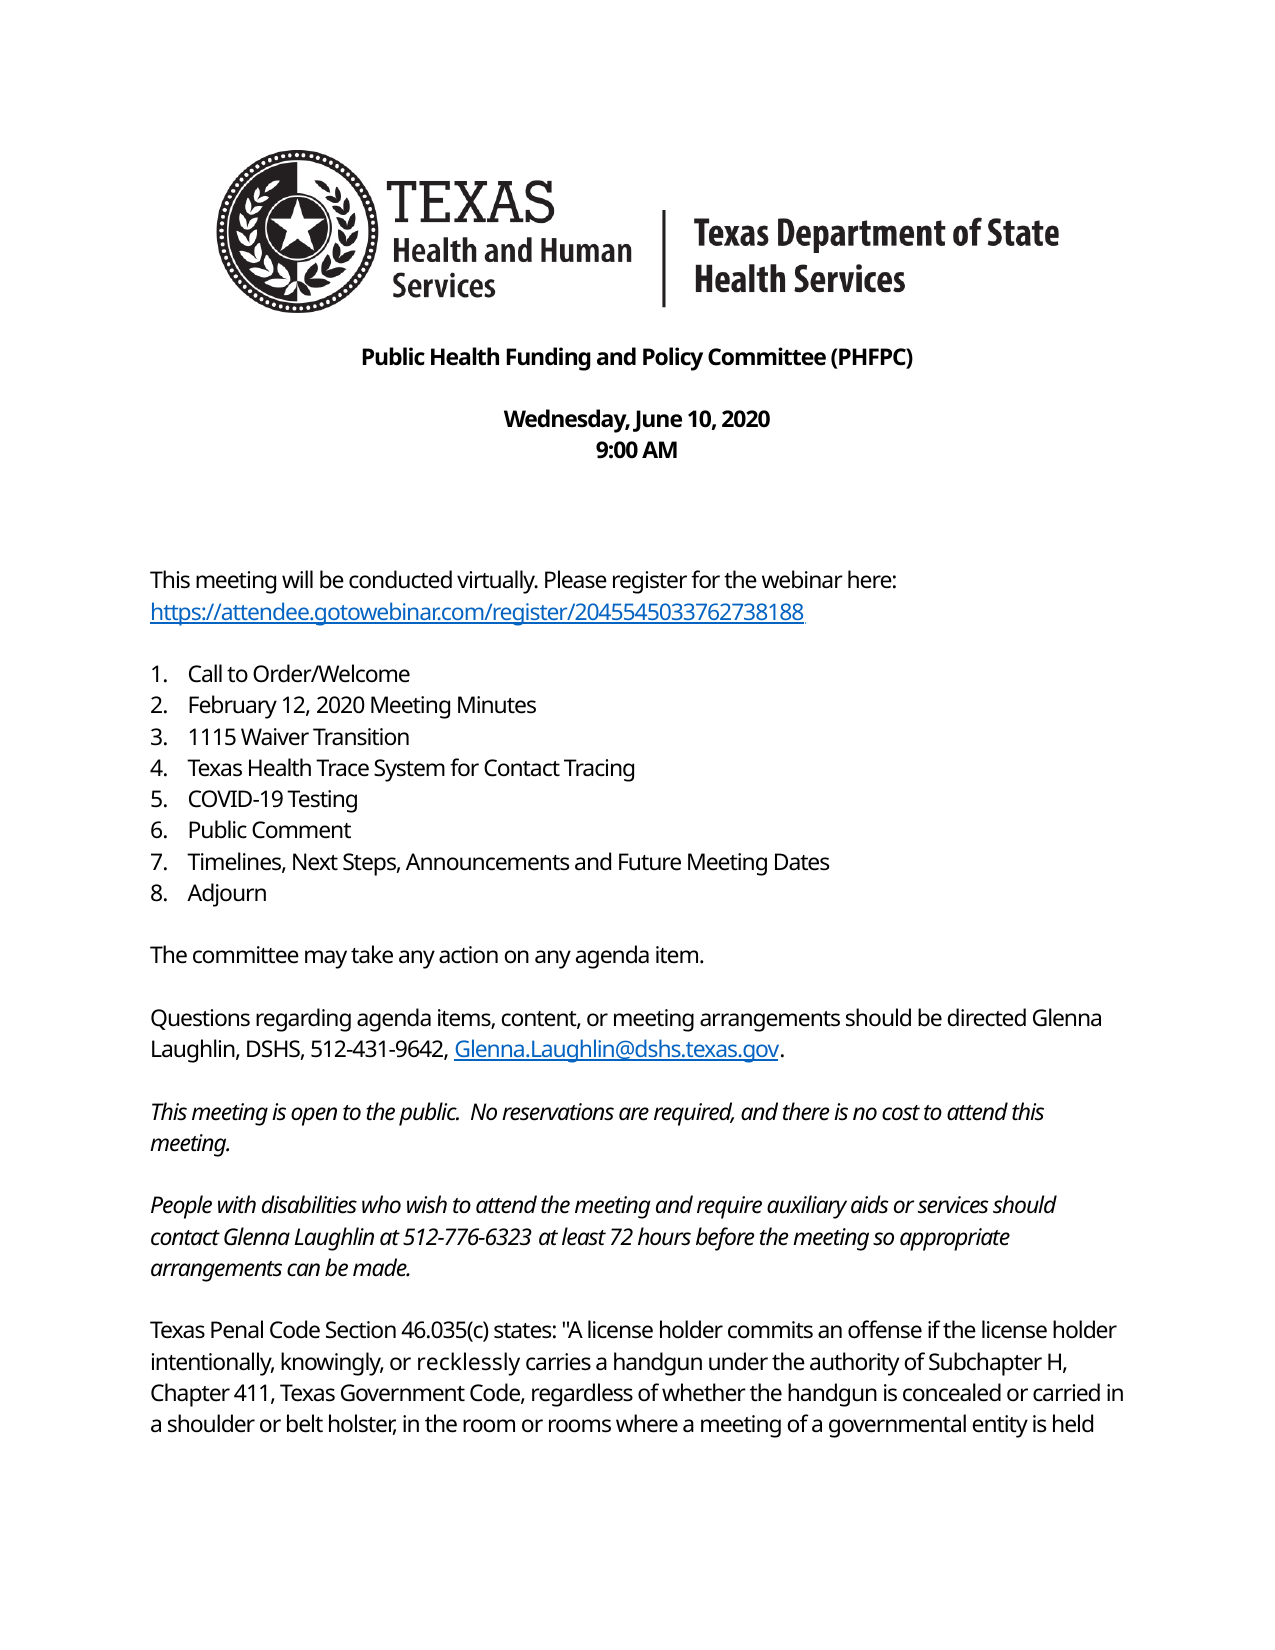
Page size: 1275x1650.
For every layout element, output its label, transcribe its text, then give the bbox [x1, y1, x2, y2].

list Timelines, Next Steps, Announcements and Future Meeting Dates [150, 845, 1125, 877]
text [150, 1314, 1125, 1439]
list Public Comment [150, 814, 1125, 845]
picture [216, 150, 1059, 313]
list COVID-19 Testing [150, 783, 1125, 814]
text This meeting is open to the public. No reservations are required, and there is no cost to attend this meeting. [150, 1095, 1125, 1158]
list Adjourn [150, 877, 1125, 908]
text https://attendee.gotowebinar.com/register/2045545033762738188 [150, 595, 1125, 627]
list 1115 Waiver Transition [150, 720, 1125, 752]
text Questions regarding agenda items, content, or meeting arrangements should be directed Glenna Laughlin, DSHS, 512-431-9642, Glenna.Laughlin@dshs.texas.gov. [150, 1002, 1125, 1064]
list February 12, 2020 Meeting Minutes [150, 689, 1125, 720]
text Public Health Funding and Policy Committee (PHFPC) [150, 341, 1125, 372]
list Call to Order/Welcome [150, 658, 1125, 689]
text The committee may take any action on any agenda item. [150, 939, 1125, 970]
text People with disabilities who wish to attend the meeting and require auxiliary aids or services should contact Glenna Laughlin at 512-776-6323 at least 72 hours before the meeting so appropriate arrangements can be made. [150, 1189, 1125, 1283]
text 9:00 AM [150, 434, 1125, 466]
text This meeting will be conducted virtually. Please register for the webinar here: [150, 564, 1125, 595]
list Texas Health Trace System for Contact Tracing [150, 752, 1125, 783]
text Wednesday, June 10, 2020 [150, 403, 1125, 434]
